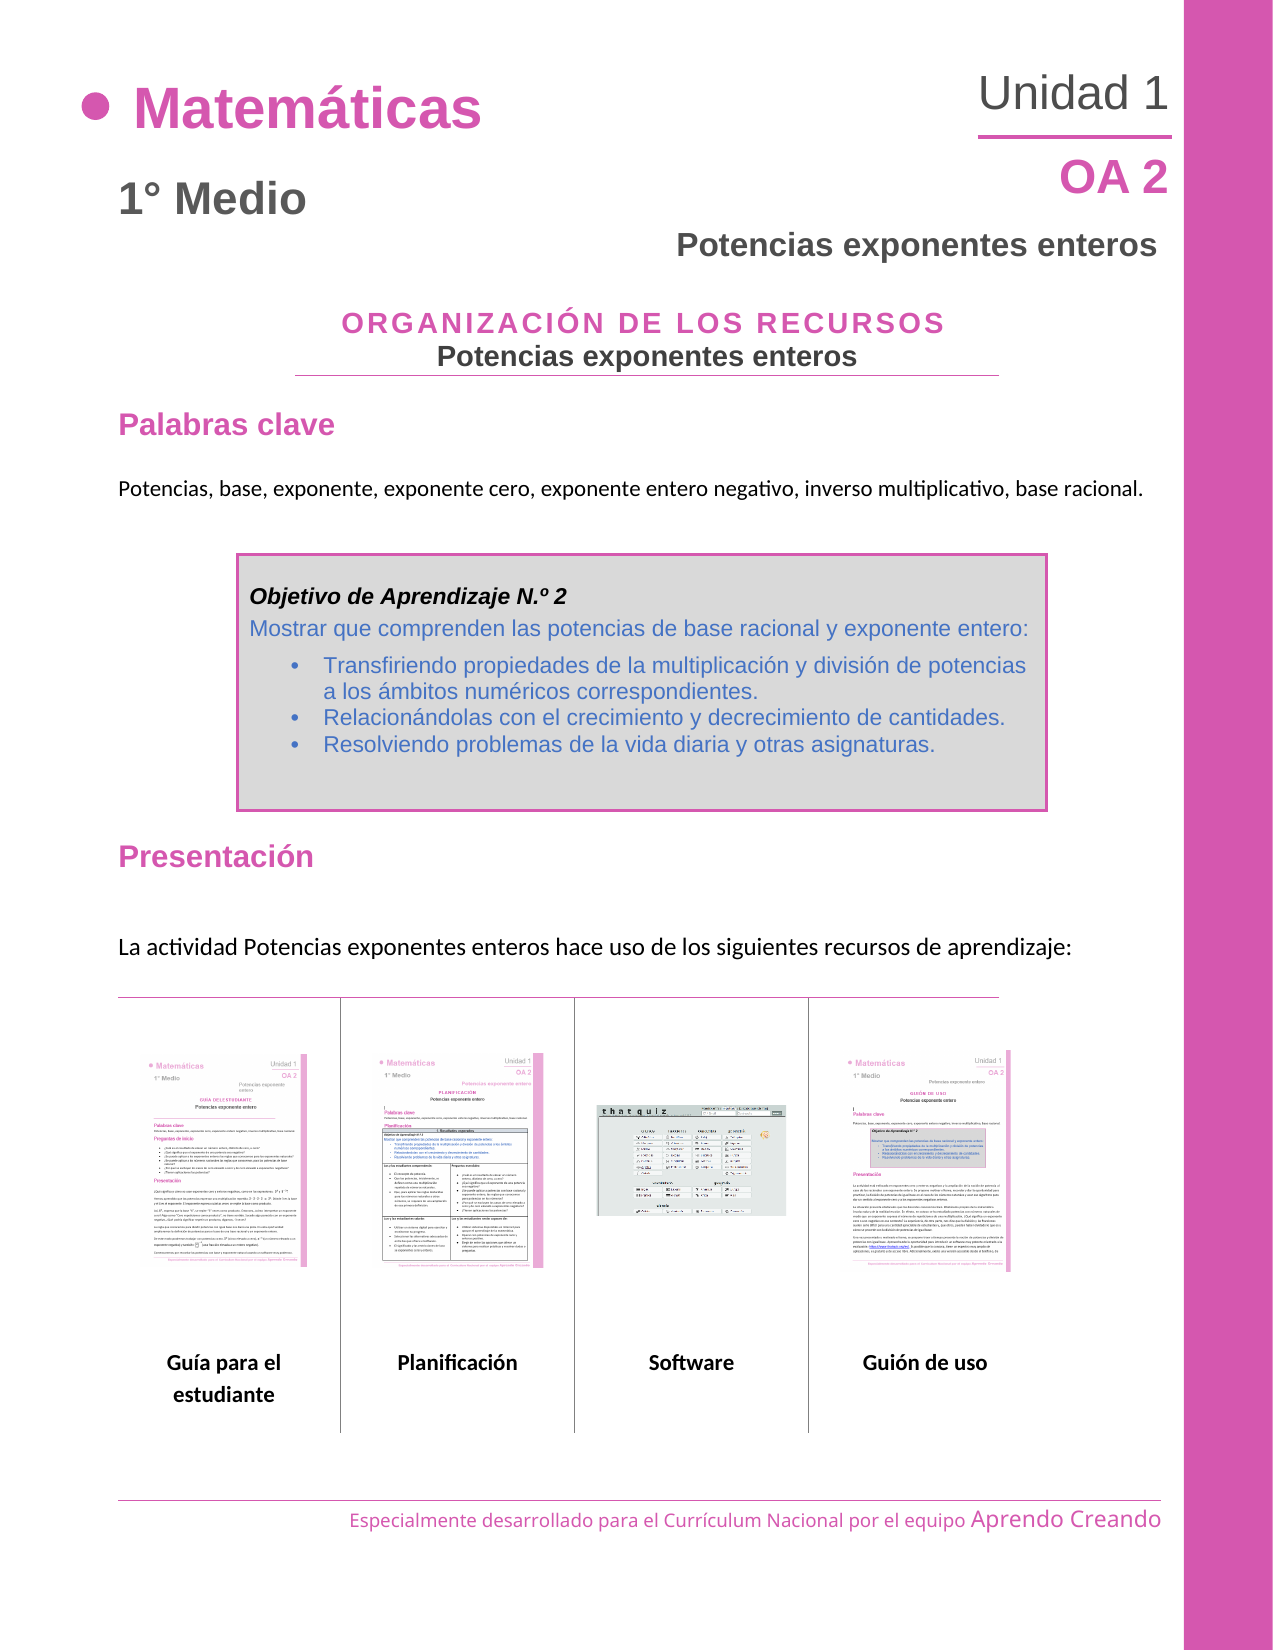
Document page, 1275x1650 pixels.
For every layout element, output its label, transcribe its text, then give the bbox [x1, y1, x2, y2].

text Potencias, base, exponente, exponente cero, exponente entero negativo, inverso multiplicativo, base racional. [118, 474, 1167, 502]
table_header [341, 998, 574, 1348]
picture [140, 1054, 307, 1267]
table_header [809, 998, 1042, 1348]
picture [371, 1053, 544, 1268]
picture [839, 1050, 1011, 1272]
table_header Objetivo de Aprendizaje N.º 2 Mostrar que comprenden las potencias de base racional y exponente entero: Transfiriendo propiedades de la multiplicación y división de potencias a los ámbitos numéricos correspondientes. Relacionándolas con el crecimiento y decrecimiento de cantidades. Resolviendo problemas de la vida diaria y otras asignaturas. [239, 556, 1045, 809]
table_cell Planificación [341, 1348, 574, 1433]
text ORGANIZACIÓN DE LOS RECURSOS [118, 306, 1167, 339]
text Palabras clave [118, 406, 1167, 442]
text Potencias exponentes enteros [295, 339, 999, 375]
table_cell Guía para el estudiante [107, 1348, 340, 1433]
table_header [575, 998, 808, 1348]
picture [596, 1105, 787, 1216]
text Presentación [118, 838, 1167, 874]
table_cell Guión de uso [809, 1348, 1042, 1433]
table_cell Software [575, 1348, 808, 1433]
table_header [107, 998, 340, 1348]
text La actividad Potencias exponentes enteros hace uso de los siguientes recursos de aprendizaje: [118, 931, 1167, 961]
